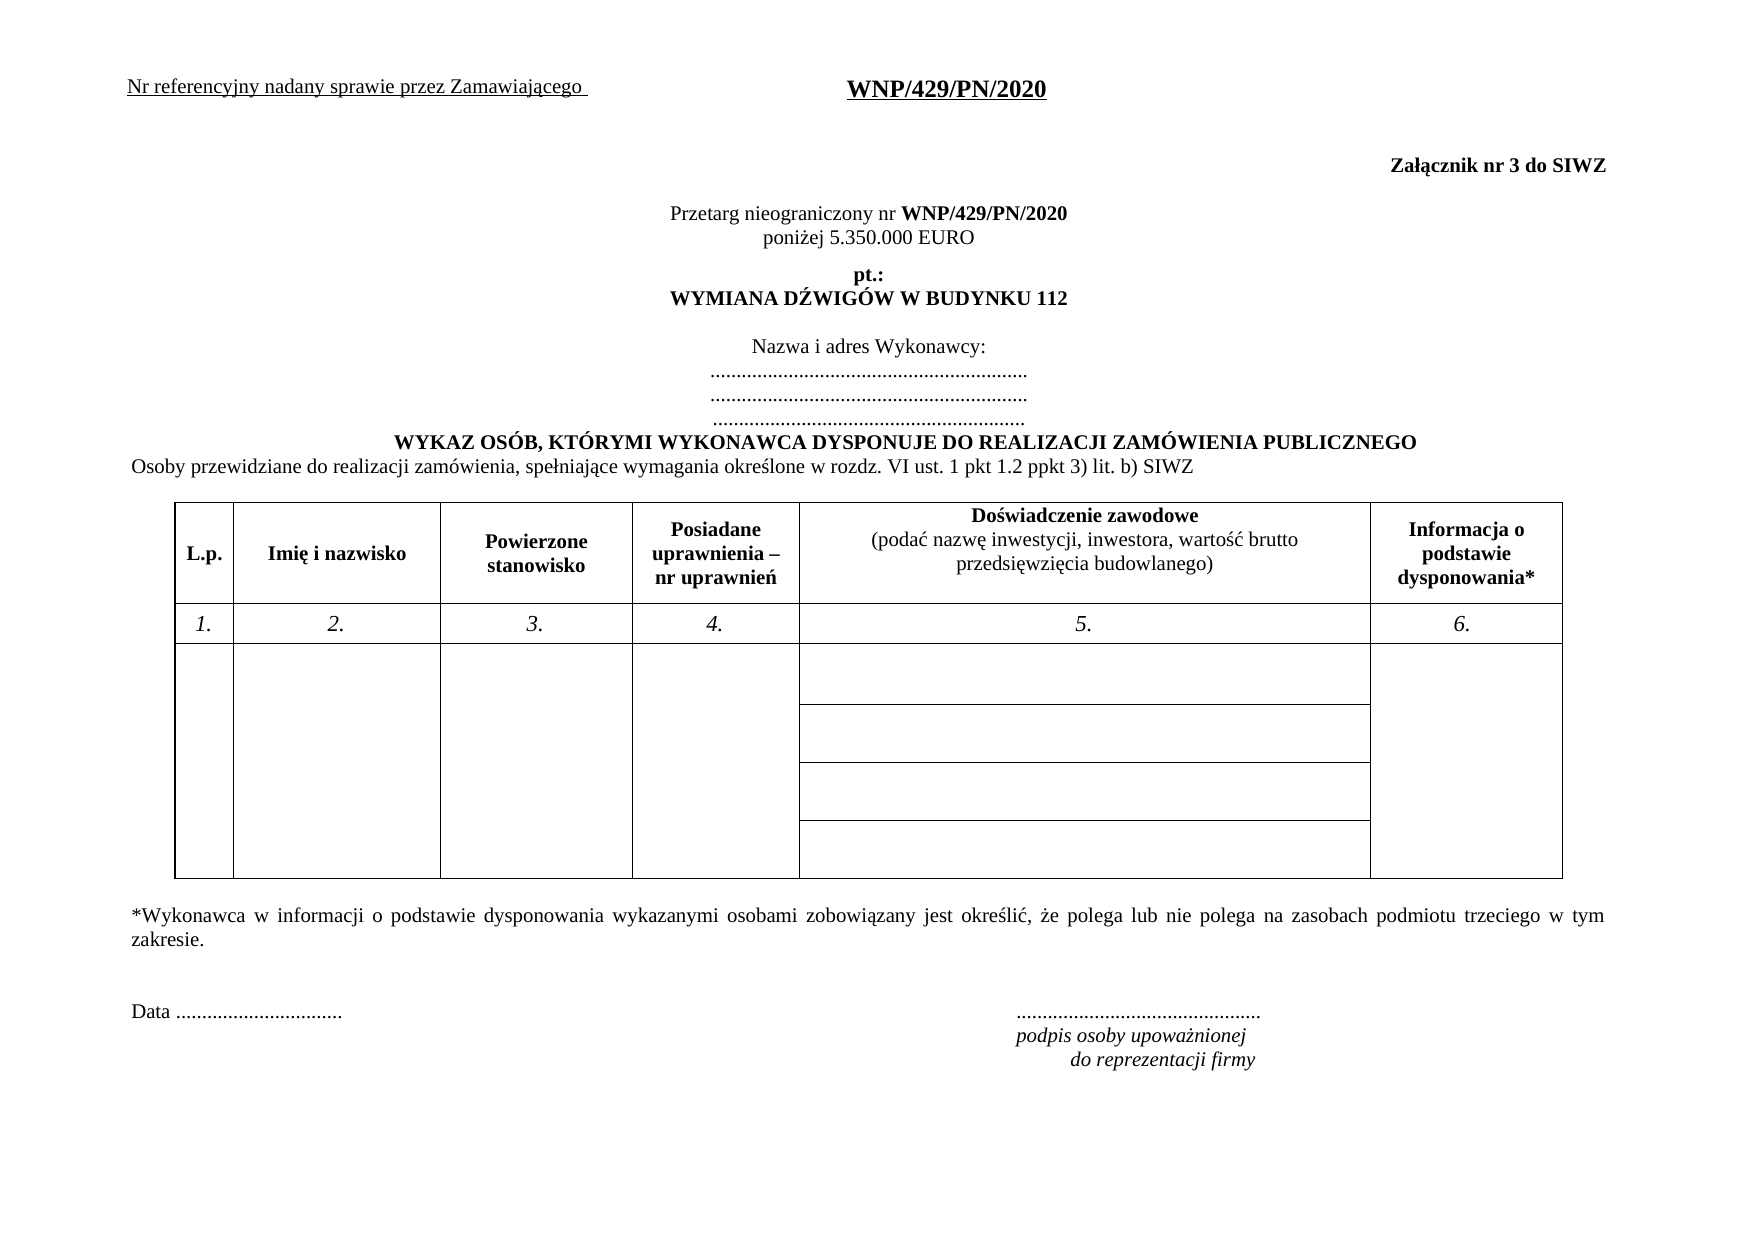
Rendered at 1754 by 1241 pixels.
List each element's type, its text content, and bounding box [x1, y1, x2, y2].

table_cell [800, 821, 1370, 877]
table_header L.p. [176, 503, 233, 603]
text podpis osoby upoważnionej [647, 1023, 1606, 1047]
table_cell 6. [1371, 604, 1562, 643]
table_cell [633, 644, 799, 877]
text Osoby przewidziane do realizacji zamówienia, spełniające wymagania określone w rozdz. VI ust. 1 pkt 1.2 ppkt 3) lit. b) SIWZ [131, 454, 1606, 478]
table_header Informacja o podstawie dysponowania* [1371, 503, 1562, 603]
text do reprezentacji firmy [647, 1047, 1606, 1071]
table_cell 3. [441, 604, 632, 643]
table_header Imię i nazwisko [234, 503, 440, 603]
text Nazwa i adres Wykonawcy: [131, 334, 1606, 358]
list *Wykonawca w informacji o podstawie dysponowania wykazanymi osobami zobowiązany jest określić, że polega lub nie polega na zasobach podmiotu trzeciego w tym zakresie. [131, 902, 1606, 951]
text ............................................................. [131, 382, 1606, 406]
text WYKAZ OSÓB, KTÓRYMI WYKONAWCA DYSPONUJE DO REALIZACJI ZAMÓWIENIA PUBLICZNEGO [205, 430, 1606, 454]
subtitle pt.: [131, 262, 1606, 286]
table_cell 1. [176, 604, 233, 643]
table_cell [800, 705, 1370, 762]
table_cell 5. [800, 604, 1370, 643]
text Załącznik nr 3 do SIWZ [721, 153, 1607, 177]
table_header Posiadane uprawnienia – nr uprawnień [633, 503, 799, 603]
table_cell [176, 644, 233, 877]
text Data ................................ ............................................... [131, 999, 1606, 1023]
table_cell [800, 644, 1370, 704]
table_cell [1371, 644, 1562, 877]
text ............................................................. [131, 358, 1606, 382]
text poniżej 5.350.000 EURO [131, 225, 1606, 249]
text ............................................................ [131, 406, 1606, 430]
table_header Powierzone stanowisko [441, 503, 632, 603]
table_cell [234, 644, 440, 877]
text WYMIANA DŹWIGÓW W BUDYNKU 112 [131, 286, 1606, 310]
table_cell 2. [234, 604, 440, 643]
table_cell 4. [633, 604, 799, 643]
table_cell [800, 763, 1370, 820]
table_header Doświadczenie zawodowe (podać nazwę inwestycji, inwestora, wartość brutto przedsięwzięcia budowlanego) [800, 503, 1370, 603]
text Przetarg nieograniczony nr WNP/429/PN/2020 [131, 201, 1606, 225]
table_cell [441, 644, 632, 877]
